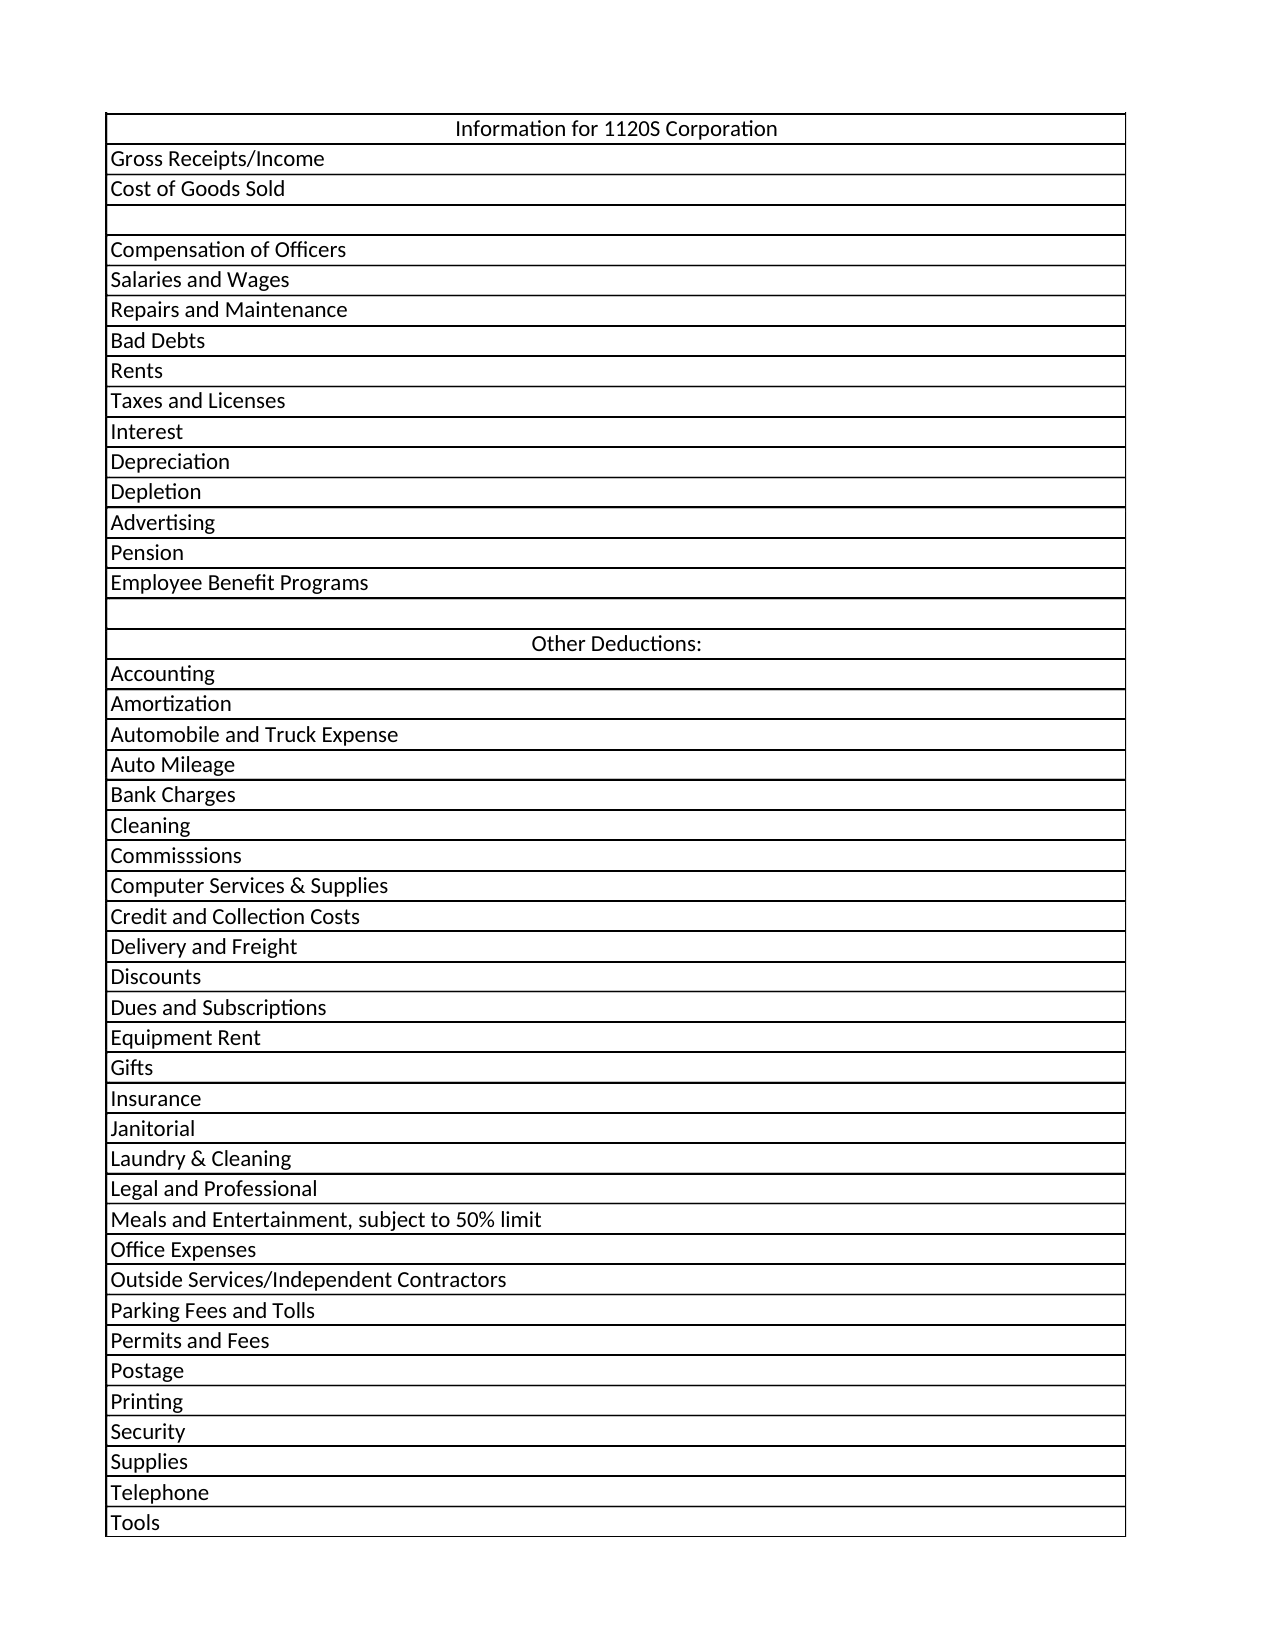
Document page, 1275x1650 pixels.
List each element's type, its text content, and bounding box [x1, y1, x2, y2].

text Compensation of Officers [110, 235, 1125, 263]
text Depreciation [110, 447, 1125, 475]
text Depletion [110, 477, 1125, 506]
text Information for 1120S Corporation [110, 114, 1123, 142]
text Delivery and Freight [110, 932, 1125, 960]
text Insurance [110, 1084, 1125, 1112]
text Tools [110, 1508, 1125, 1536]
text Laundry & Cleaning [110, 1144, 1125, 1172]
text Commisssions [110, 841, 1125, 869]
text Auto Mileage [110, 750, 1125, 778]
text Security [110, 1417, 1125, 1445]
text Taxes and Licenses [110, 387, 1125, 414]
text Other Deductions: [110, 629, 1123, 657]
text Credit and Collection Costs [110, 902, 1125, 930]
text Meals and Entertainment, subject to 50% limit [110, 1205, 1125, 1233]
text Gross Receipts/Income [110, 144, 1125, 172]
text Pension [110, 538, 1125, 566]
picture [105, 112, 1127, 1537]
text Salaries and Wages [110, 265, 1125, 293]
text Postage [110, 1356, 1125, 1384]
text Office Expenses [110, 1235, 1125, 1263]
text Janitorial [110, 1114, 1125, 1142]
text Advertising [110, 508, 1125, 536]
text Legal and Professional [110, 1174, 1125, 1203]
text Accounting [110, 659, 1125, 687]
text Permits and Fees [110, 1326, 1125, 1354]
text Cleaning [110, 811, 1125, 839]
text Interest [110, 417, 1125, 445]
text Discounts [110, 962, 1125, 990]
text Printing [110, 1387, 1125, 1415]
text Bad Debts [110, 326, 1125, 354]
text Employee Benefit Programs [110, 568, 1125, 596]
text Amortization [110, 689, 1125, 718]
text Repairs and Maintenance [110, 296, 1125, 324]
text Telephone [110, 1478, 1125, 1506]
text Dues and Subscriptions [110, 993, 1125, 1021]
text Outside Services/Independent Contractors [110, 1266, 1125, 1293]
text Equipment Rent [110, 1023, 1125, 1051]
text Parking Fees and Tolls [110, 1296, 1125, 1324]
text Gifts [110, 1053, 1125, 1081]
text Automobile and Truck Expense [110, 720, 1125, 748]
text Bank Charges [110, 781, 1125, 808]
text Cost of Goods Sold [110, 174, 1125, 202]
text Computer Services & Supplies [110, 871, 1125, 899]
text Supplies [110, 1447, 1125, 1475]
text Rents [110, 356, 1125, 384]
